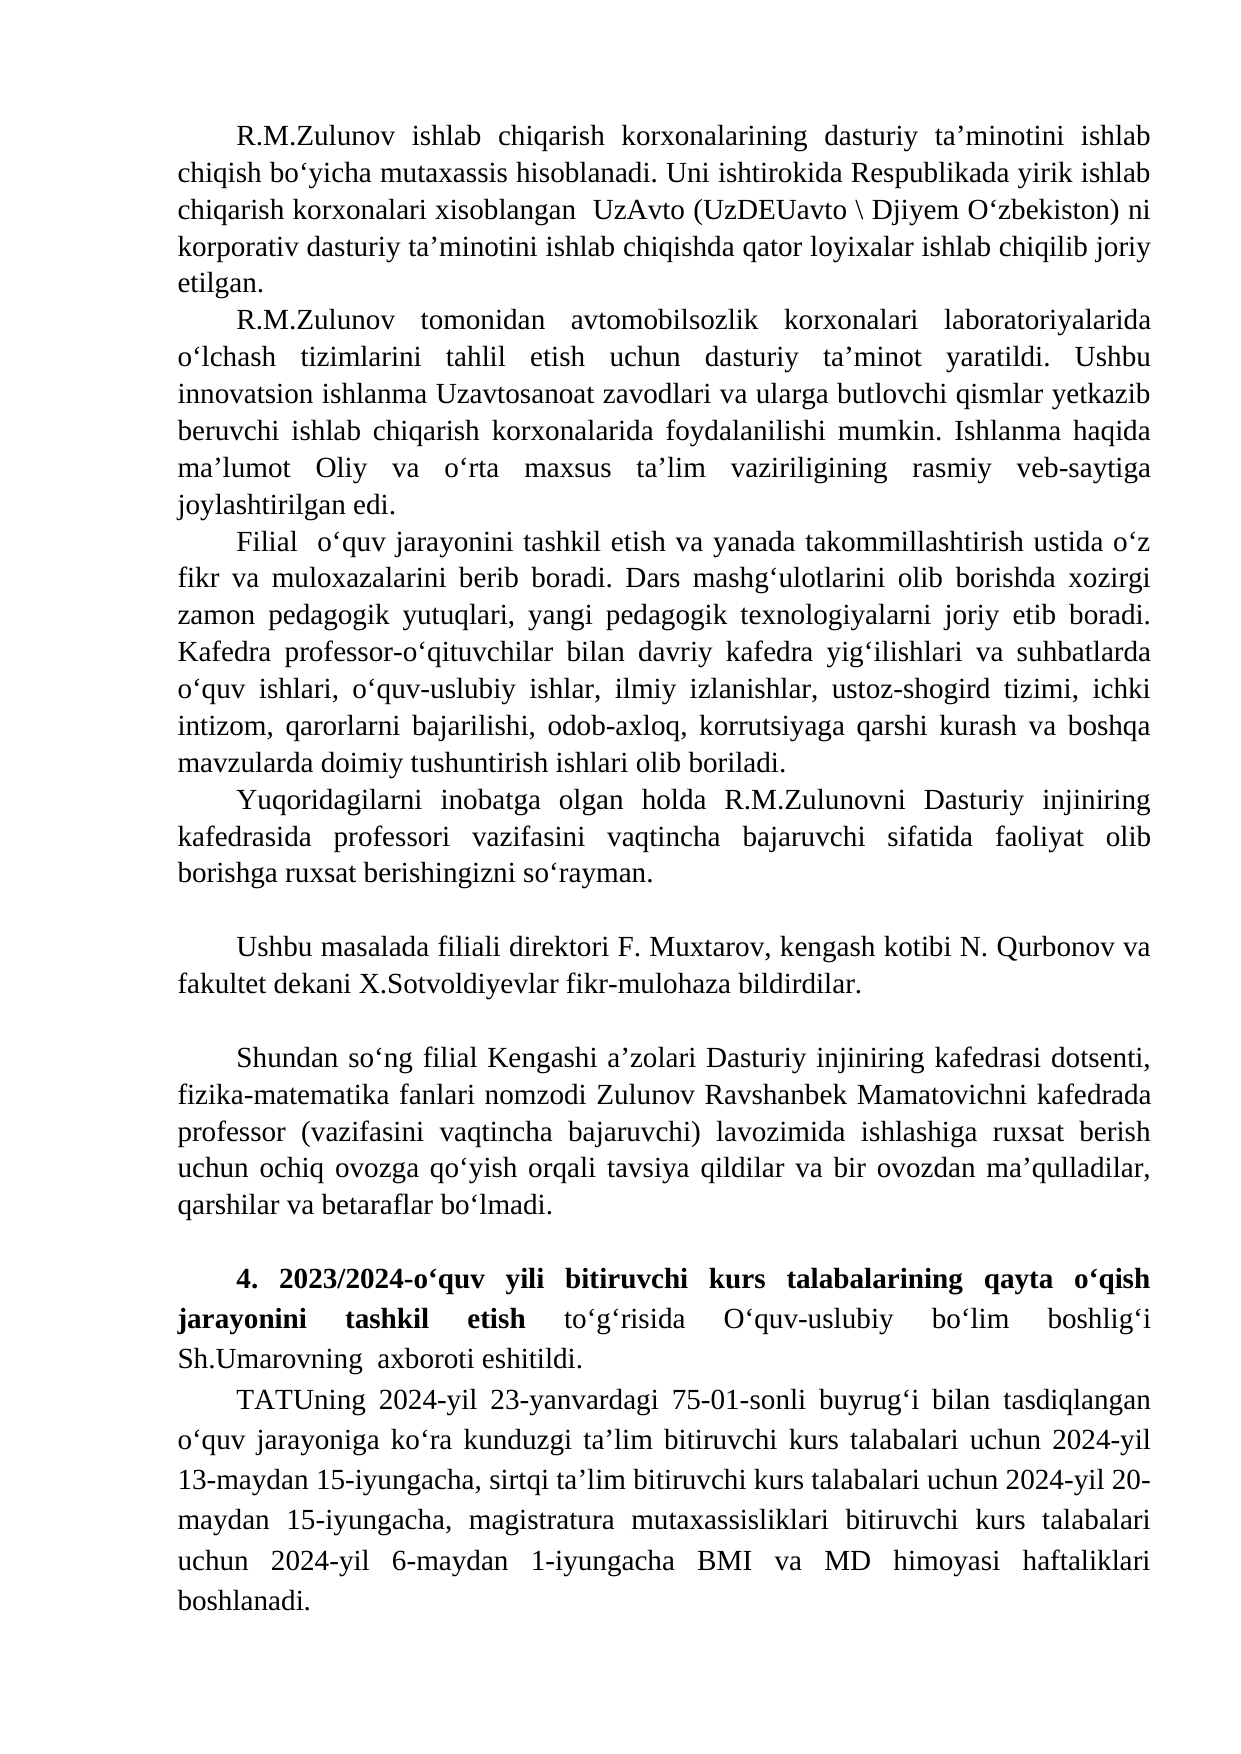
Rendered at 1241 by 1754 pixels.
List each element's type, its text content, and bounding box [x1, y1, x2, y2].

text Filial o‘quv jarayonini tashkil etish va yanada takommillashtirish ustida o‘z fikr va muloxazalarini berib boradi. Dars mashg‘ulotlarini olib borishda xozirgi zamon pedagogik yutuqlari, yangi pedagogik texnologiyalarni joriy etib boradi. Kafedra professor-o‘qituvchilar bilan davriy kafedra yig‘ilishlari va suhbatlarda o‘quv ishlari, o‘quv-uslubiy ishlar, ilmiy izlanishlar, ustoz-shogird tizimi, ichki intizom, qarorlarni bajarilishi, odob-axloq, korrutsiyaga qarshi kurash va boshqa mavzularda doimiy tushuntirish ishlari olib boriladi. [177, 524, 1152, 778]
text TATUning 2024-yil 23-yanvardagi 75-01-sonli buyrug‘i bilan tasdiqlangan o‘quv jarayoniga ko‘ra kunduzgi ta’lim bitiruvchi kurs talabalari uchun 2024-yil 13-maydan 15-iyungacha, sirtqi ta’lim bitiruvchi kurs talabalari uchun 2024-yil 20-maydan 15-iyungacha, magistratura mutaxassisliklari bitiruvchi kurs talabalari uchun 2024-yil 6-maydan 1-iyungacha BMI va MD himoyasi haftaliklari boshlanadi. [177, 1382, 1152, 1616]
text Yuqoridagilarni inobatga olgan holda R.M.Zulunovni Dasturiy injiniring kafedrasida professori vazifasini vaqtincha bajaruvchi sifatida faoliyat olib borishga ruxsat berishingizni soʻrayman. [177, 782, 1152, 889]
text 4. 2023/2024-o‘quv yili bitiruvchi kurs talabalarining qayta o‘qish jarayonini tashkil etish to‘g‘risida O‘quv-uslubiy bo‘lim boshlig‘i Sh.Umarovning axboroti eshitildi. [177, 1261, 1152, 1375]
text R.M.Zulunov tomonidan avtomobilsozlik korxonalari laboratoriyalarida o‘lchash tizimlarini tahlil etish uchun dasturiy ta’minot yaratildi. Ushbu innovatsion ishlanma Uzavtosanoat zavodlari va ularga butlovchi qismlar yetkazib beruvchi ishlab chiqarish korxonalarida foydalanilishi mumkin. Ishlanma haqida ma’lumot Oliy va o‘rta maxsus ta’lim vaziriligining rasmiy veb-saytiga joylashtirilgan edi. [177, 302, 1152, 520]
text Shundan so‘ng filial Kengashi a’zolari Dasturiy injiniring kafedrasi dotsenti, fizika-matematika fanlari nomzodi Zulunov Ravshanbek Mamatovichni kafedrada professor (vazifasini vaqtincha bajaruvchi) lavozimida ishlashiga ruxsat berish uchun ochiq ovozga qo‘yish orqali tavsiya qildilar va bir ovozdan ma’qulladilar, qarshilar va betaraflar bo‘lmadi. [177, 1040, 1152, 1221]
text R.M.Zulunov ishlab chiqarish korxonalarining dasturiy ta’minotini ishlab chiqish bo‘yicha mutaxassis hisoblanadi. Uni ishtirokida Respublikada yirik ishlab chiqarish korxonalari xisoblangan UzAvto (UzDEUavto \ Djiyem O‘zbekiston) ni korporativ dasturiy ta’minotini ishlab chiqishda qator loyixalar ishlab chiqilib joriy etilgan. [177, 118, 1152, 299]
text Ushbu masalada filiali direktori F. Muxtarov, kengash kotibi N. Qurbonov va fakultet dekani X.Sotvoldiyevlar fikr-mulohaza bildirdilar. [177, 929, 1152, 1000]
